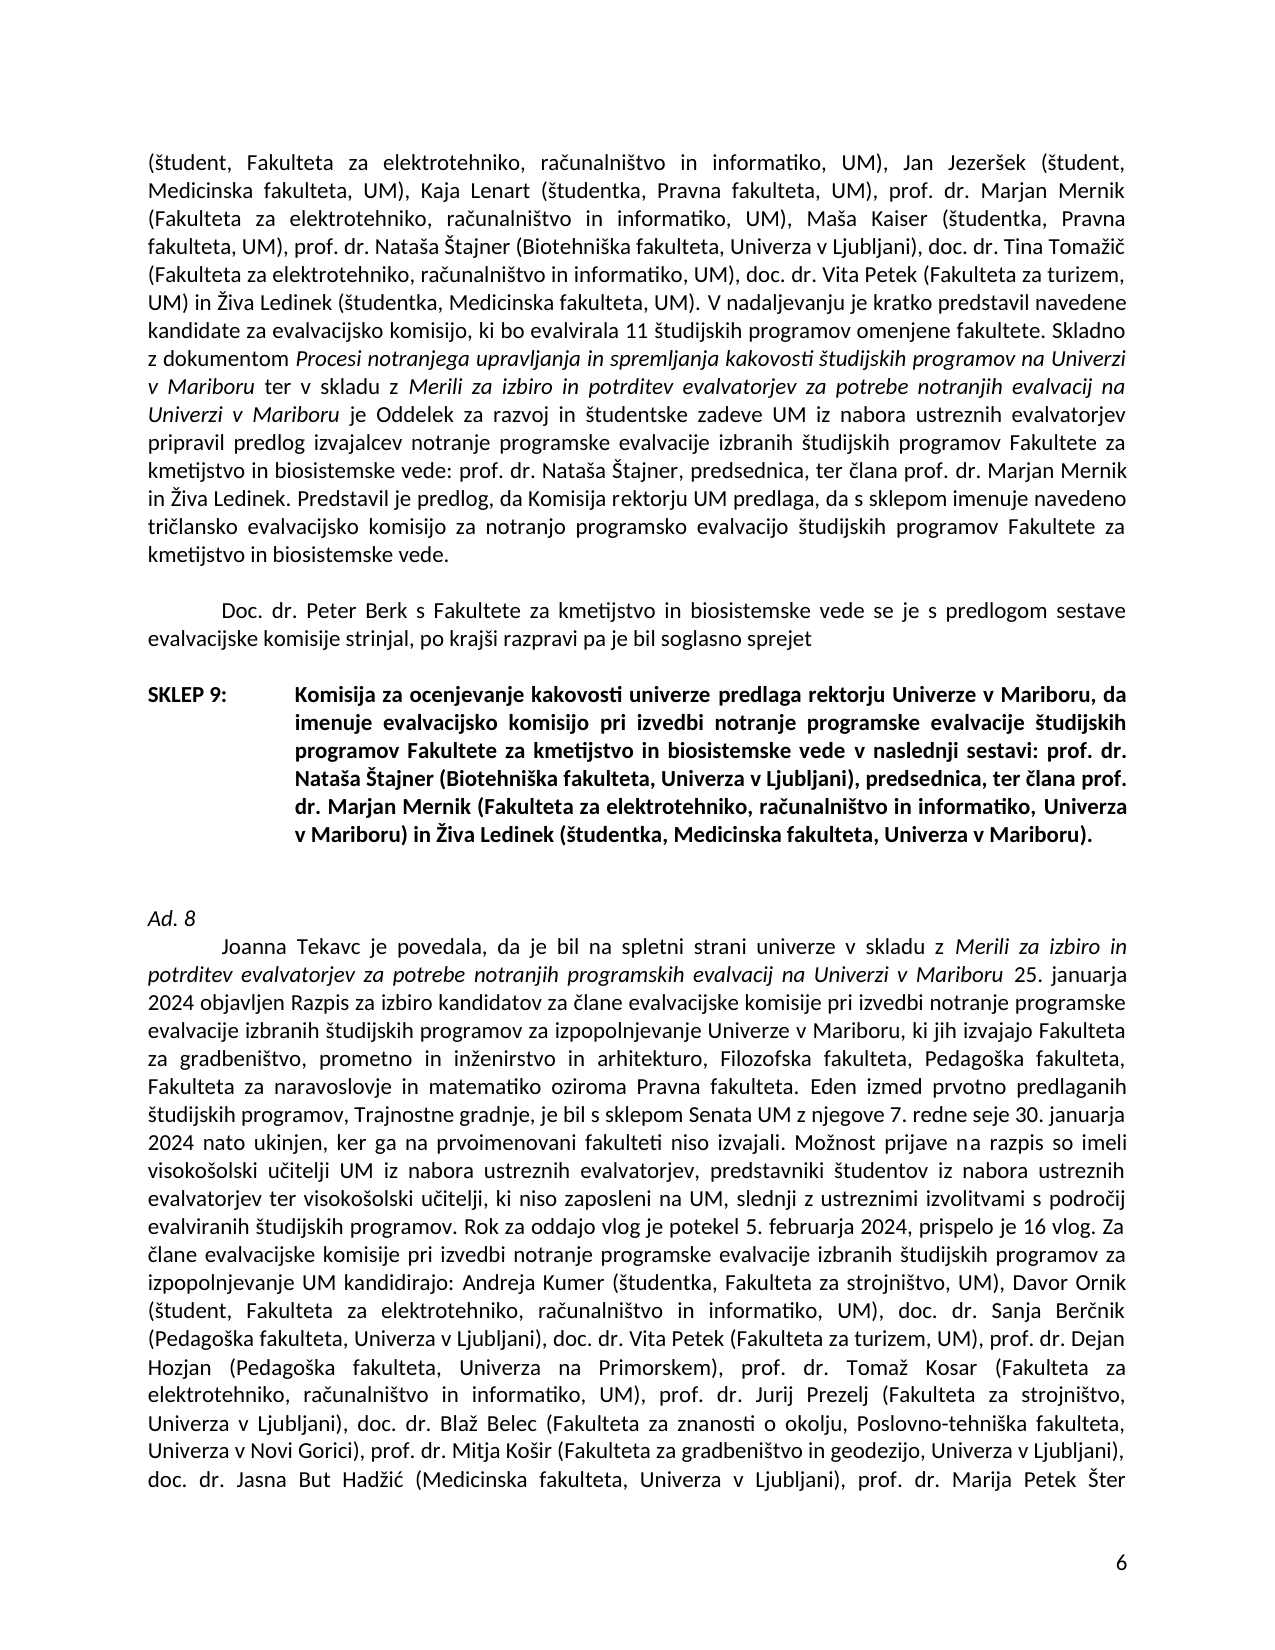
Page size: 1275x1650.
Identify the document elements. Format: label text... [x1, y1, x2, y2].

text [148, 148, 1127, 568]
text Ad. 8 [148, 904, 1127, 932]
text SKLEP 9: Komisija za ocenjevanje kakovosti univerze predlaga rektorju Univerze v Mariboru, da imenuje evalvacijsko komisijo pri izvedbi notranje programske evalvacije študijskih programov Fakultete za kmetijstvo in biosistemske vede v naslednji sestavi: prof. dr. Nataša Štajner (Biotehniška fakulteta, Univerza v Ljubljani), predsednica, ter člana prof. dr. Marjan Mernik (Fakulteta za elektrotehniko, računalništvo in informatiko, Univerza v Mariboru) in Živa Ledinek (študentka, Medicinska fakulteta, Univerza v Mariboru). [148, 680, 1127, 848]
text Doc. dr. Peter Berk s Fakultete za kmetijstvo in biosistemske vede se je s predlogom sestave evalvacijske komisije strinjal, po krajši razpravi pa je bil soglasno sprejet [148, 596, 1127, 652]
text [148, 932, 1127, 1493]
